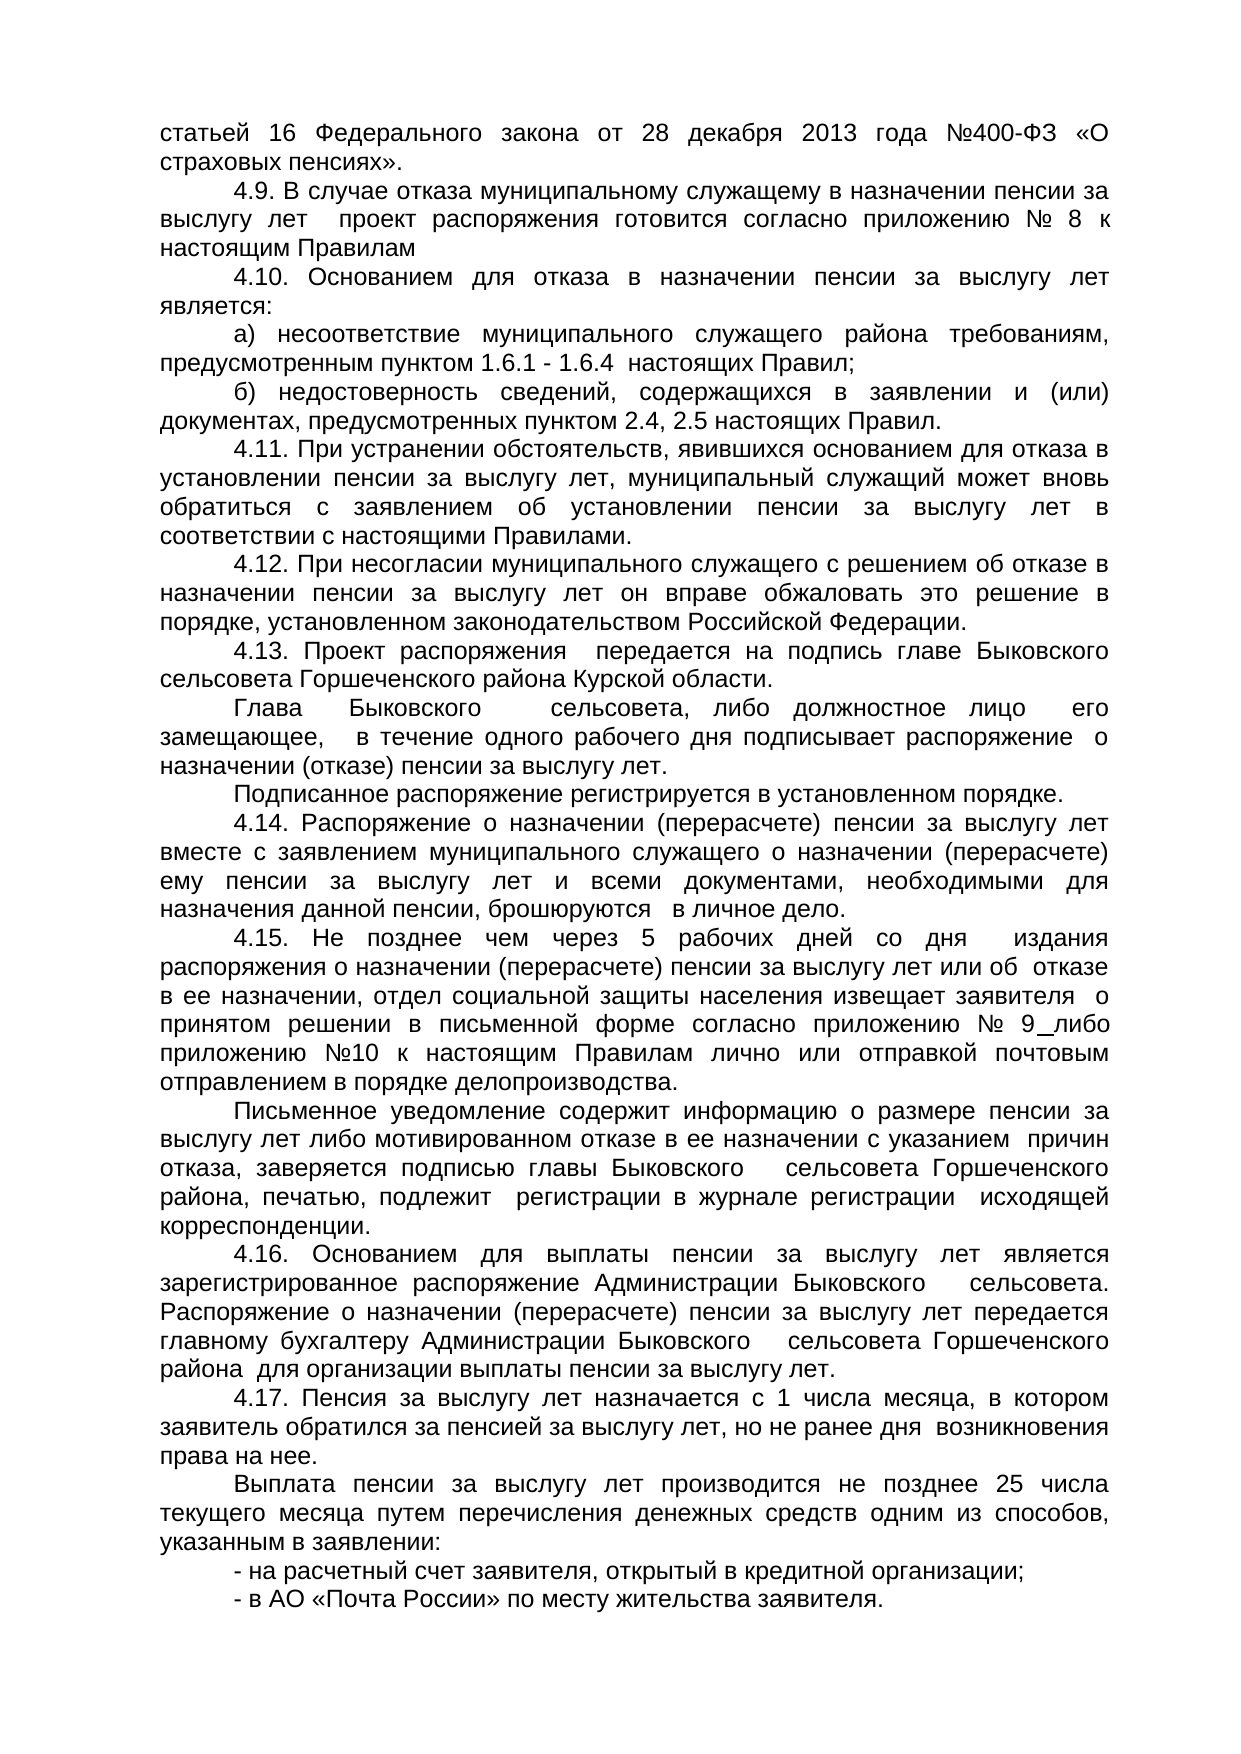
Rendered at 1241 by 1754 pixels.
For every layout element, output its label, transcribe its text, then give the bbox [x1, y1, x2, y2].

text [159, 118, 1110, 176]
text - на расчетный счет заявителя, открытый в кредитной организации; [159, 1556, 1110, 1584]
text Выплата пенсии за выслугу лет производится не позднее 25 числа текущего месяца путем перечисления денежных средств одним из способов, указанным в заявлении: [159, 1469, 1110, 1556]
text - в АО «Почта России» по месту жительства заявителя. [159, 1584, 1110, 1613]
text 4.14. Распоряжение о назначении (перерасчете) пенсии за выслугу лет вместе с заявлением муниципального служащего о назначении (перерасчете) ему пенсии за выслугу лет и всеми документами, необходимыми для назначения данной пенсии, брошюруются в личное дело. [159, 808, 1110, 923]
text 4.13. Проект распоряжения передается на подпись главе Быковского сельсовета Горшеченского района Курской области. [159, 636, 1110, 693]
text а) несоответствие муниципального служащего района требованиям, предусмотренным пунктом 1.6.1 - 1.6.4 настоящих Правил; [159, 319, 1110, 377]
text 4.17. Пенсия за выслугу лет назначается с 1 числа месяца, в котором заявитель обратился за пенсией за выслугу лет, но не ранее дня возникновения права на нее. [159, 1383, 1110, 1469]
text б) недостоверность сведений, содержащихся в заявлении и (или) документах, предусмотренных пунктом 2.4, 2.5 настоящих Правил. [159, 377, 1110, 434]
text 4.9. В случае отказа муниципальному служащему в назначении пенсии за выслугу лет проект распоряжения готовится согласно приложению № 8 к настоящим Правилам [159, 176, 1110, 262]
text Письменное уведомление содержит информацию о размере пенсии за выслугу лет либо мотивированном отказе в ее назначении с указанием причин отказа, заверяется подписью главы Быковского сельсовета Горшеченского района, печатью, подлежит регистрации в журнале регистрации исходящей корреспонденции. [159, 1096, 1110, 1239]
text 4.12. При несогласии муниципального служащего с решением об отказе в назначении пенсии за выслугу лет он вправе обжаловать это решение в порядке, установленном законодательством Российской Федерации. [159, 549, 1110, 636]
text 4.11. При устранении обстоятельств, явившихся основанием для отказа в установлении пенсии за выслугу лет, муниципальный служащий может вновь обратиться с заявлением об установлении пенсии за выслугу лет в соответствии с настоящими Правилами. [159, 434, 1110, 549]
text 4.15. Не позднее чем через 5 рабочих дней со дня издания распоряжения о назначении (перерасчете) пенсии за выслугу лет или об отказе в ее назначении, отдел социальной защиты населения извещает заявителя о принятом решении в письменной форме согласно приложению № 9 либо приложению №10 к настоящим Правилам лично или отправкой почтовым отправлением в порядке делопроизводства. [159, 923, 1110, 1096]
text 4.16. Основанием для выплаты пенсии за выслугу лет является зарегистрированное распоряжение Администрации Быковского сельсовета. Распоряжение о назначении (перерасчете) пенсии за выслугу лет передается главному бухгалтеру Администрации Быковского сельсовета Горшеченского района для организации выплаты пенсии за выслугу лет. [159, 1239, 1110, 1383]
text Подписанное распоряжение регистрируется в установленном порядке. [159, 779, 1110, 808]
text 4.10. Основанием для отказа в назначении пенсии за выслугу лет является: [159, 262, 1110, 319]
text Глава Быковского сельсовета, либо должностное лицо его замещающее, в течение одного рабочего дня подписывает распоряжение о назначении (отказе) пенсии за выслугу лет. [159, 693, 1110, 779]
